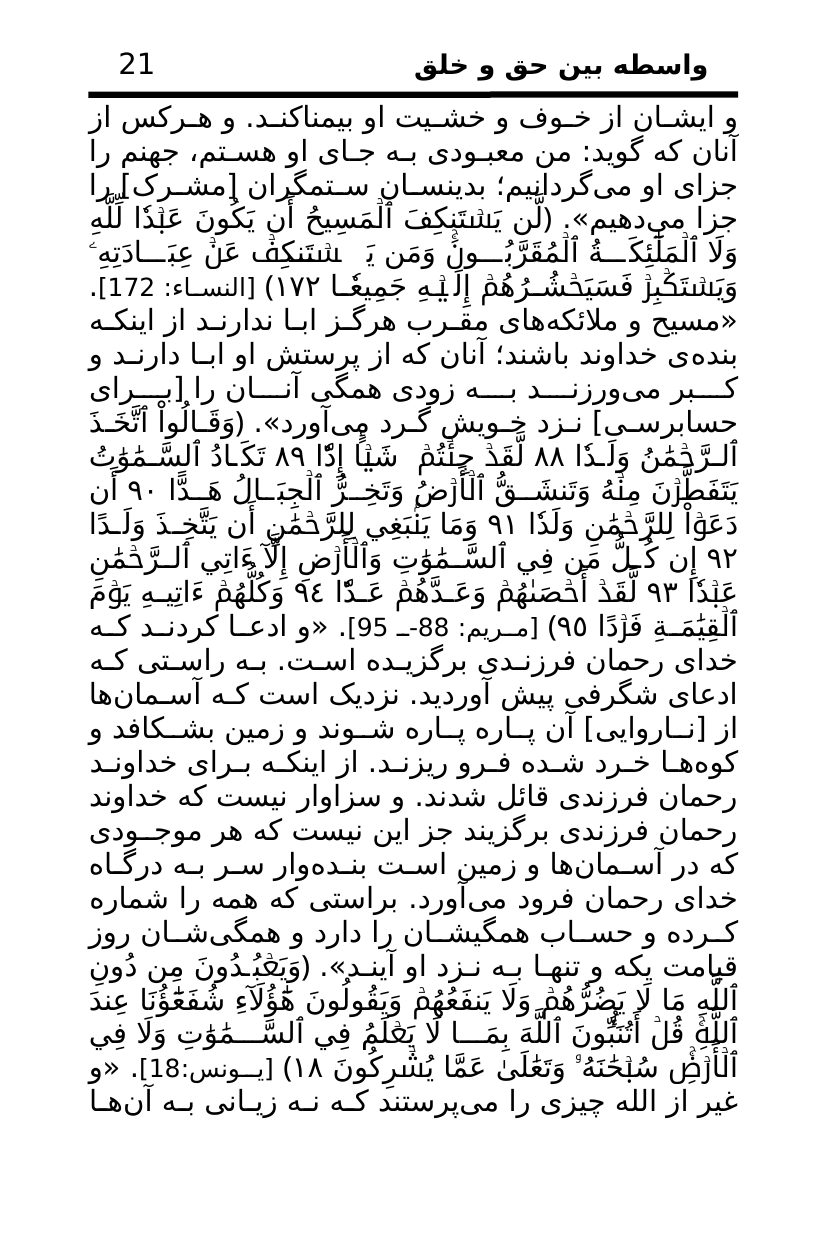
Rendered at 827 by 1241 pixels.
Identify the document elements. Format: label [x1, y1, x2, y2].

text [89, 100, 738, 1119]
